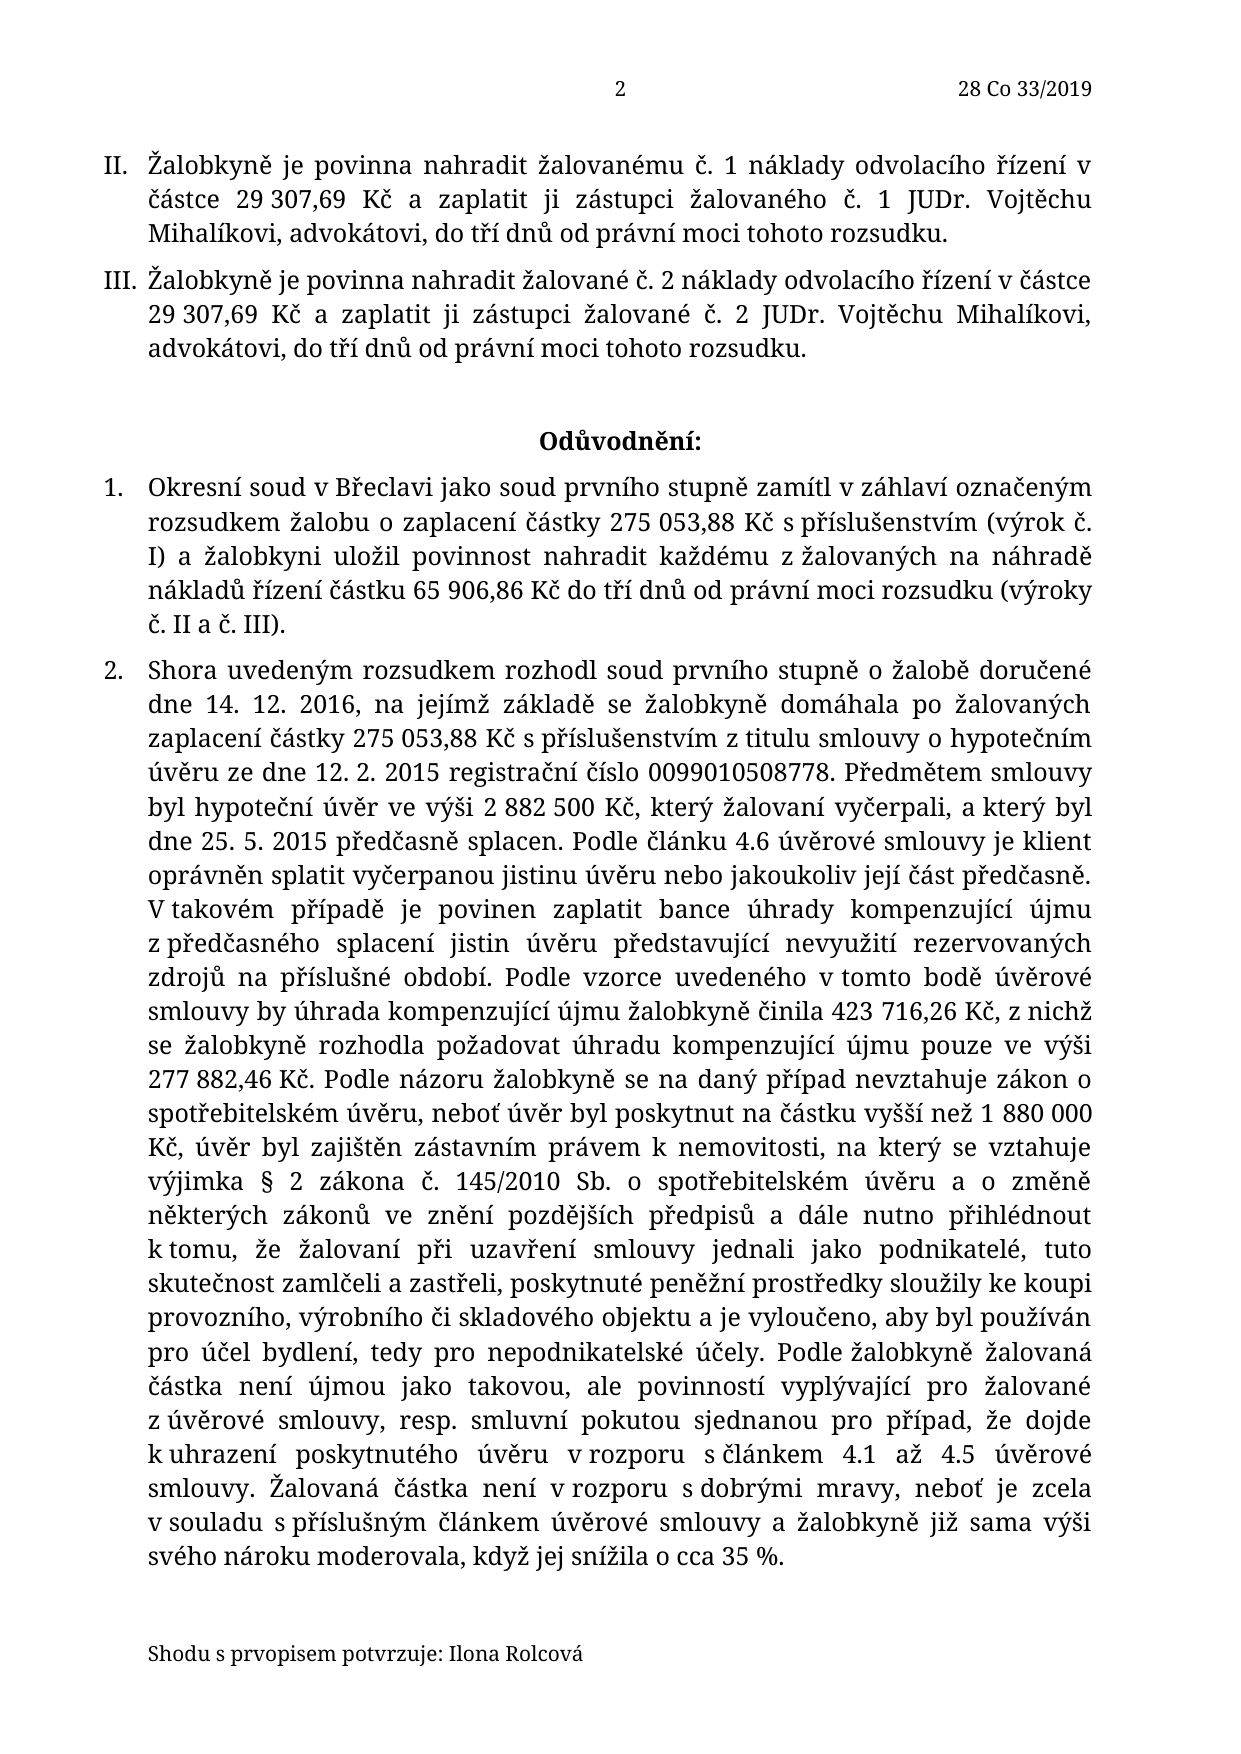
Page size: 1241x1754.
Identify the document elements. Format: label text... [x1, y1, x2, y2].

list Okresní soud v Břeclavi jako soud prvního stupně zamítl v záhlaví označeným rozsudkem žalobu o zaplacení částky 275 053,88 Kč s příslušenstvím (výrok č. I) a žalobkyni uložil povinnost nahradit každému z žalovaných na náhradě nákladů řízení částku 65 906,86 Kč do tří dnů od právní moci rozsudku (výroky č. II a č. III). [103, 470, 1093, 640]
list Žalobkyně je povinna nahradit žalovanému č. 1 náklady odvolacího řízení v částce 29 307,69 Kč a zaplatit ji zástupci žalovaného č. 1 JUDr. Vojtěchu Mihalíkovi, advokátovi, do tří dnů od právní moci tohoto rozsudku. [103, 148, 1093, 250]
list Žalobkyně je povinna nahradit žalované č. 2 náklady odvolacího řízení v částce 29 307,69 Kč a zaplatit ji zástupci žalované č. 2 JUDr. Vojtěchu Mihalíkovi, advokátovi, do tří dnů od právní moci tohoto rozsudku. [103, 262, 1093, 364]
list Shora uvedeným rozsudkem rozhodl soud prvního stupně o žalobě doručené dne 14. 12. 2016, na jejímž základě se žalobkyně domáhala po žalovaných zaplacení částky 275 053,88 Kč s příslušenstvím z titulu smlouvy o hypotečním úvěru ze dne 12. 2. 2015 registrační číslo 0099010508778. Předmětem smlouvy byl hypoteční úvěr ve výši 2 882 500 Kč, který žalovaní vyčerpali, a který byl dne 25. 5. 2015 předčasně splacen. Podle článku 4.6 úvěrové smlouvy je klient oprávněn splatit vyčerpanou jistinu úvěru nebo jakoukoliv její část předčasně. V takovém případě je povinen zaplatit bance úhrady kompenzující újmu z předčasného splacení jistin úvěru představující nevyužití rezervovaných zdrojů na příslušné období. Podle vzorce uvedeného v tomto bodě úvěrové smlouvy by úhrada kompenzující újmu žalobkyně činila 423 716,26 Kč, z nichž se žalobkyně rozhodla požadovat úhradu kompenzující újmu pouze ve výši 277 882,46 Kč. Podle názoru žalobkyně se na daný případ nevztahuje zákon o spotřebitelském úvěru, neboť úvěr byl poskytnut na částku vyšší než 1 880 000 Kč, úvěr byl zajištěn zástavním právem k nemovitosti, na který se vztahuje výjimka § 2 zákona č. 145/2010 Sb. o spotřebitelském úvěru a o změně některých zákonů ve znění pozdějších předpisů a dále nutno přihlédnout k tomu, že žalovaní při uzavření smlouvy jednali jako podnikatelé, tuto skutečnost zamlčeli a zastřeli, poskytnuté peněžní prostředky sloužily ke koupi provozního, výrobního či skladového objektu a je vyloučeno, aby byl používán pro účel bydlení, tedy pro nepodnikatelské účely. Podle žalobkyně žalovaná částka není újmou jako takovou, ale povinností vyplývající pro žalované z úvěrové smlouvy, resp. smluvní pokutou sjednanou pro případ, že dojde k uhrazení poskytnutého úvěru v rozporu s článkem 4.1 až 4.5 úvěrové smlouvy. Žalovaná částka není v rozporu s dobrými mravy, neboť je zcela v souladu s příslušným článkem úvěrové smlouvy a žalobkyně již sama výši svého nároku moderovala, když jej snížila o cca 35 %. [103, 653, 1093, 1573]
text Odůvodnění: [148, 423, 1093, 458]
